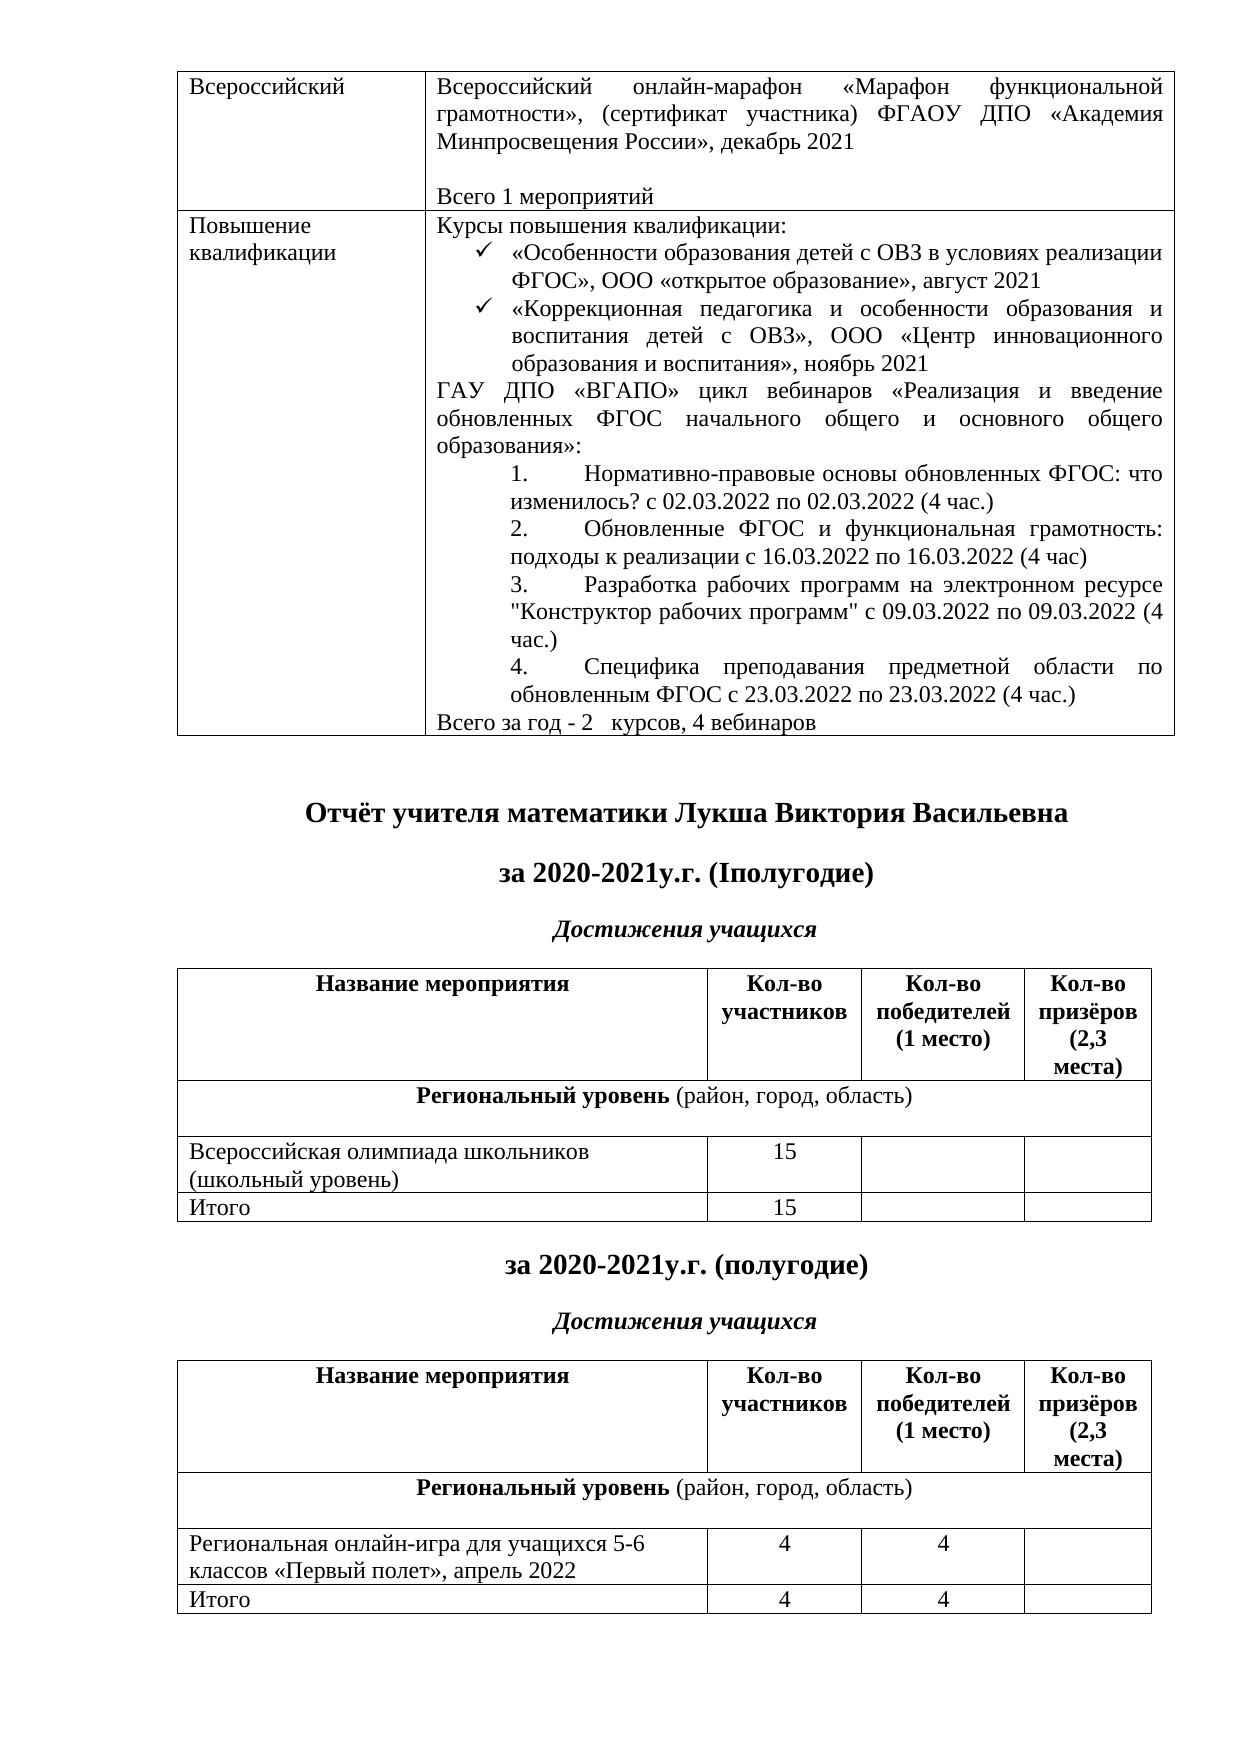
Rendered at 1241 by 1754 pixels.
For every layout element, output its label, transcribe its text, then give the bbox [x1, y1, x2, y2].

table_cell Повышение квалификации [178, 211, 425, 735]
text Достижения учащихся [177, 914, 1196, 943]
table_cell [1025, 1585, 1151, 1613]
table_cell [1025, 1193, 1151, 1221]
text за 2020-2021у.г. (полугодие) [177, 1247, 1196, 1280]
table_header Кол-во участников [708, 969, 861, 1080]
table_header Кол-во победителей (1 место) [862, 1361, 1024, 1472]
table_cell [1025, 1529, 1151, 1584]
table_cell Региональный уровень (район, город, область) [178, 1473, 1151, 1528]
table_header Кол-во призёров (2,3 места) [1025, 969, 1151, 1080]
table_cell Всероссийская олимпиада школьников (школьный уровень) [178, 1137, 707, 1192]
table_cell 15 [708, 1193, 861, 1221]
table_cell Региональная онлайн-игра для учащихся 5-6 классов «Первый полет», апрель 2022 [178, 1529, 707, 1584]
table_header Название мероприятия [178, 1361, 707, 1472]
table_header Название мероприятия [178, 969, 707, 1080]
text Достижения учащихся [177, 1306, 1196, 1335]
table_cell Региональный уровень (район, город, область) [178, 1081, 1151, 1136]
table_cell 4 [862, 1585, 1024, 1613]
table_cell 15 [708, 1137, 861, 1192]
table_header Кол-во победителей (1 место) [862, 969, 1024, 1080]
table_cell Курсы повышения квалификации: «Особенности образования детей с ОВЗ в условиях реализации ФГОС», ООО «открытое образование», август 2021 «Коррекционная педагогика и особенности образования и воспитания детей с ОВЗ», ООО «Центр инновационного образования и воспитания», ноябрь 2021 ГАУ ДПО «ВГАПО» цикл вебинаров «Реализация и введение обновленных ФГОС начального общего и основного общего образования»: 1. Нормативно-правовые основы обновленных ФГОС: что изменилось? с 02.03.2022 по 02.03.2022 (4 час.) 2. Обновленные ФГОС и функциональная грамотность: подходы к реализации с 16.03.2022 по 16.03.2022 (4 час) 3. Разработка рабочих программ на электронном ресурсе "Конструктор рабочих программ" с 09.03.2022 по 09.03.2022 (4 час.) 4. Специфика преподавания предметной области по обновленным ФГОС с 23.03.2022 по 23.03.2022 (4 час.) Всего за год - 2 курсов, 4 вебинаров [426, 211, 1174, 735]
text Отчёт учителя математики Лукша Виктория Васильевна [177, 796, 1196, 829]
table_cell 4 [708, 1585, 861, 1613]
table_cell [1025, 1137, 1151, 1192]
table_cell [862, 1137, 1024, 1192]
table_cell Всероссийский [178, 72, 425, 210]
text за 2020-2021у.г. (Iполугодие) [177, 855, 1196, 888]
table_cell 4 [862, 1529, 1024, 1584]
table_cell 4 [708, 1529, 861, 1584]
table_header Кол-во призёров (2,3 места) [1025, 1361, 1151, 1472]
table_cell [862, 1193, 1024, 1221]
table_cell Итого [178, 1193, 707, 1221]
table_header Кол-во участников [708, 1361, 861, 1472]
table_cell Итого [178, 1585, 707, 1613]
table_cell Всероссийский онлайн-марафон «Марафон функциональной грамотности», (сертификат участника) ФГАОУ ДПО «Академия Минпросвещения России», декабрь 2021 Всего 1 мероприятий [426, 72, 1174, 210]
